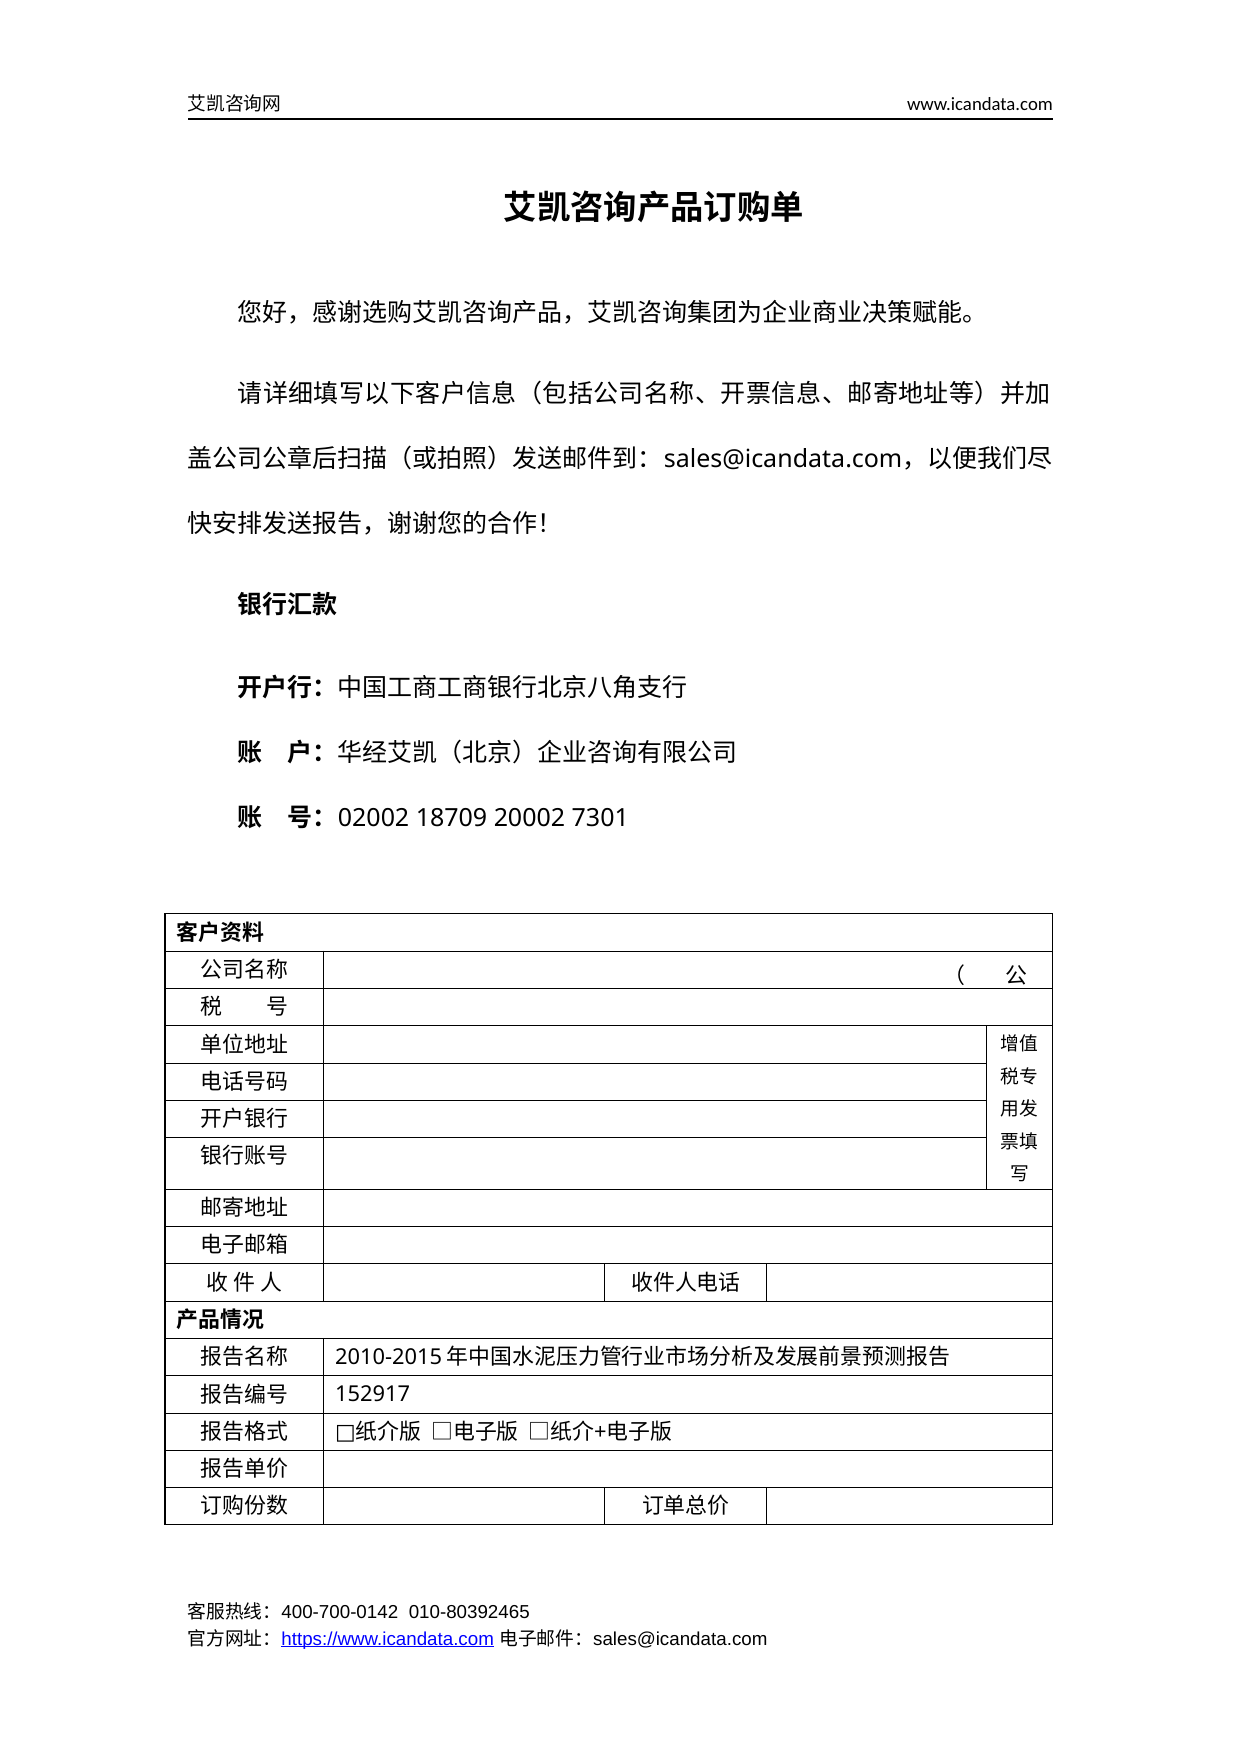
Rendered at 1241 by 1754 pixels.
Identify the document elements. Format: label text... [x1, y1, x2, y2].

table_cell 银行账号 [166, 1138, 323, 1189]
table_cell 电话号码 [166, 1064, 323, 1100]
table_cell 2010-2015年中国水泥压力管行业市场分析及发展前景预测报告 [324, 1339, 1052, 1375]
text 账 号：02002 18709 20002 7301 [187, 783, 1053, 848]
table_cell 产品情况 [166, 1302, 1052, 1338]
table_cell [767, 1488, 1052, 1524]
table_cell 报告编号 [166, 1376, 323, 1412]
table_cell [324, 1064, 986, 1100]
table_cell 订单总价 [605, 1488, 766, 1524]
table_cell [324, 1488, 604, 1524]
table_cell [324, 1101, 986, 1137]
table_cell 收件人电话 [605, 1264, 766, 1301]
table_cell [324, 1190, 1052, 1226]
table_cell 公司名称 [166, 952, 323, 988]
table_cell [324, 1264, 604, 1301]
text 银行汇款 [187, 570, 1053, 635]
text 开户行：中国工商工商银行北京八角支行 [187, 653, 1053, 718]
text 请详细填写以下客户信息（包括公司名称、开票信息、邮寄地址等）并加盖公司公章后扫描（或拍照）发送邮件到：sales@icandata.com，以便我们尽快安排发送报告，谢谢您的合作！ [187, 359, 1053, 554]
table_cell 152917 [324, 1376, 1052, 1412]
table_cell [324, 1138, 986, 1189]
text 艾凯咨询产品订购单 [187, 172, 1053, 237]
table_cell 报告单价 [166, 1451, 323, 1487]
table_cell 收 件 人 [166, 1264, 323, 1301]
text 您好，感谢选购艾凯咨询产品，艾凯咨询集团为企业商业决策赋能。 [187, 278, 1053, 343]
table_cell [324, 989, 1052, 1025]
table_cell [324, 1227, 1052, 1263]
table_cell 税 号 [166, 989, 323, 1025]
table_cell 报告格式 [166, 1414, 323, 1450]
table_cell □纸介版 □电子版 □纸介+电子版 [324, 1414, 1052, 1450]
table_cell [324, 952, 1052, 988]
table_cell [324, 1026, 986, 1062]
table_cell 单位地址 [166, 1026, 323, 1062]
table_cell [767, 1264, 1052, 1301]
table_cell 邮寄地址 [166, 1190, 323, 1226]
table_cell [324, 1451, 1052, 1487]
table_header 客户资料 [166, 914, 1052, 951]
table_cell 增值税专用发票填写 [987, 1026, 1052, 1189]
table_cell 订购份数 [166, 1488, 323, 1524]
table_cell 报告名称 [166, 1339, 323, 1375]
table_cell 电子邮箱 [166, 1227, 323, 1263]
text 账 户：华经艾凯（北京）企业咨询有限公司 [187, 718, 1053, 783]
table_cell 开户银行 [166, 1101, 323, 1137]
